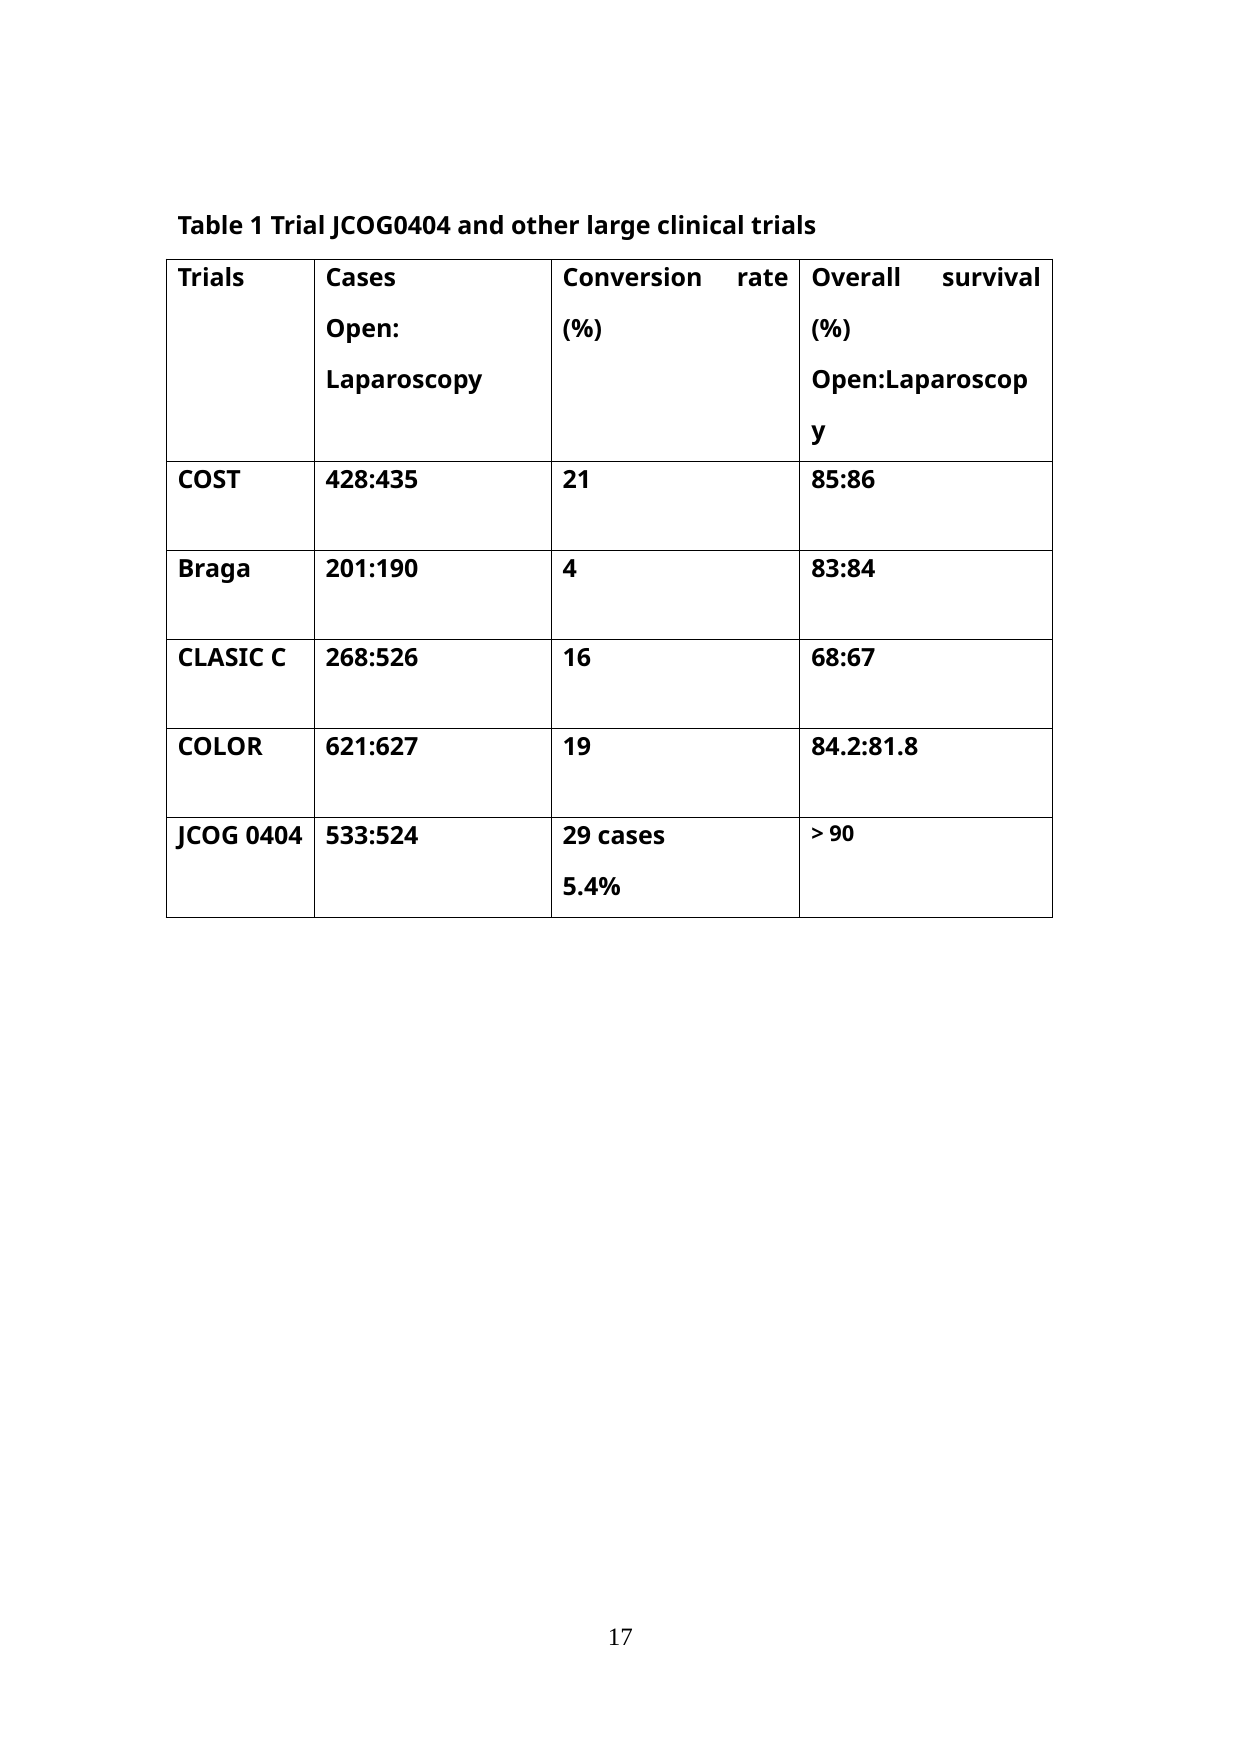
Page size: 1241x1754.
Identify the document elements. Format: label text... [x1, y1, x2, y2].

table_cell 29 cases 5.4% [552, 818, 799, 917]
table_cell 4 [552, 551, 799, 639]
table_cell 83:84 [800, 551, 1052, 639]
table_header Cases Open:Laparoscopy [315, 260, 551, 461]
table_cell 21 [552, 462, 799, 550]
table_header Overall survival (%) Open:Laparoscopy [800, 260, 1052, 461]
table_cell COST [167, 462, 314, 550]
table_cell 68:67 [800, 640, 1052, 728]
table_cell 19 [552, 729, 799, 817]
table_cell 428:435 [315, 462, 551, 550]
table_cell 621:627 [315, 729, 551, 817]
text Table 1 Trial JCOG0404 and other large clinical trials [177, 207, 1063, 241]
table_cell > 90 [800, 818, 1052, 917]
table_cell COLOR [167, 729, 314, 817]
table_cell CLASIC C [167, 640, 314, 728]
table_cell 84.2:81.8 [800, 729, 1052, 817]
table_header Trials [167, 260, 314, 461]
table_cell JCOG 0404 [167, 818, 314, 917]
table_cell 201:190 [315, 551, 551, 639]
table_cell 16 [552, 640, 799, 728]
table_cell 533:524 [315, 818, 551, 917]
table_cell 85:86 [800, 462, 1052, 550]
table_cell 268:526 [315, 640, 551, 728]
table_header Conversion rate (%) [552, 260, 799, 461]
table_cell Braga [167, 551, 314, 639]
